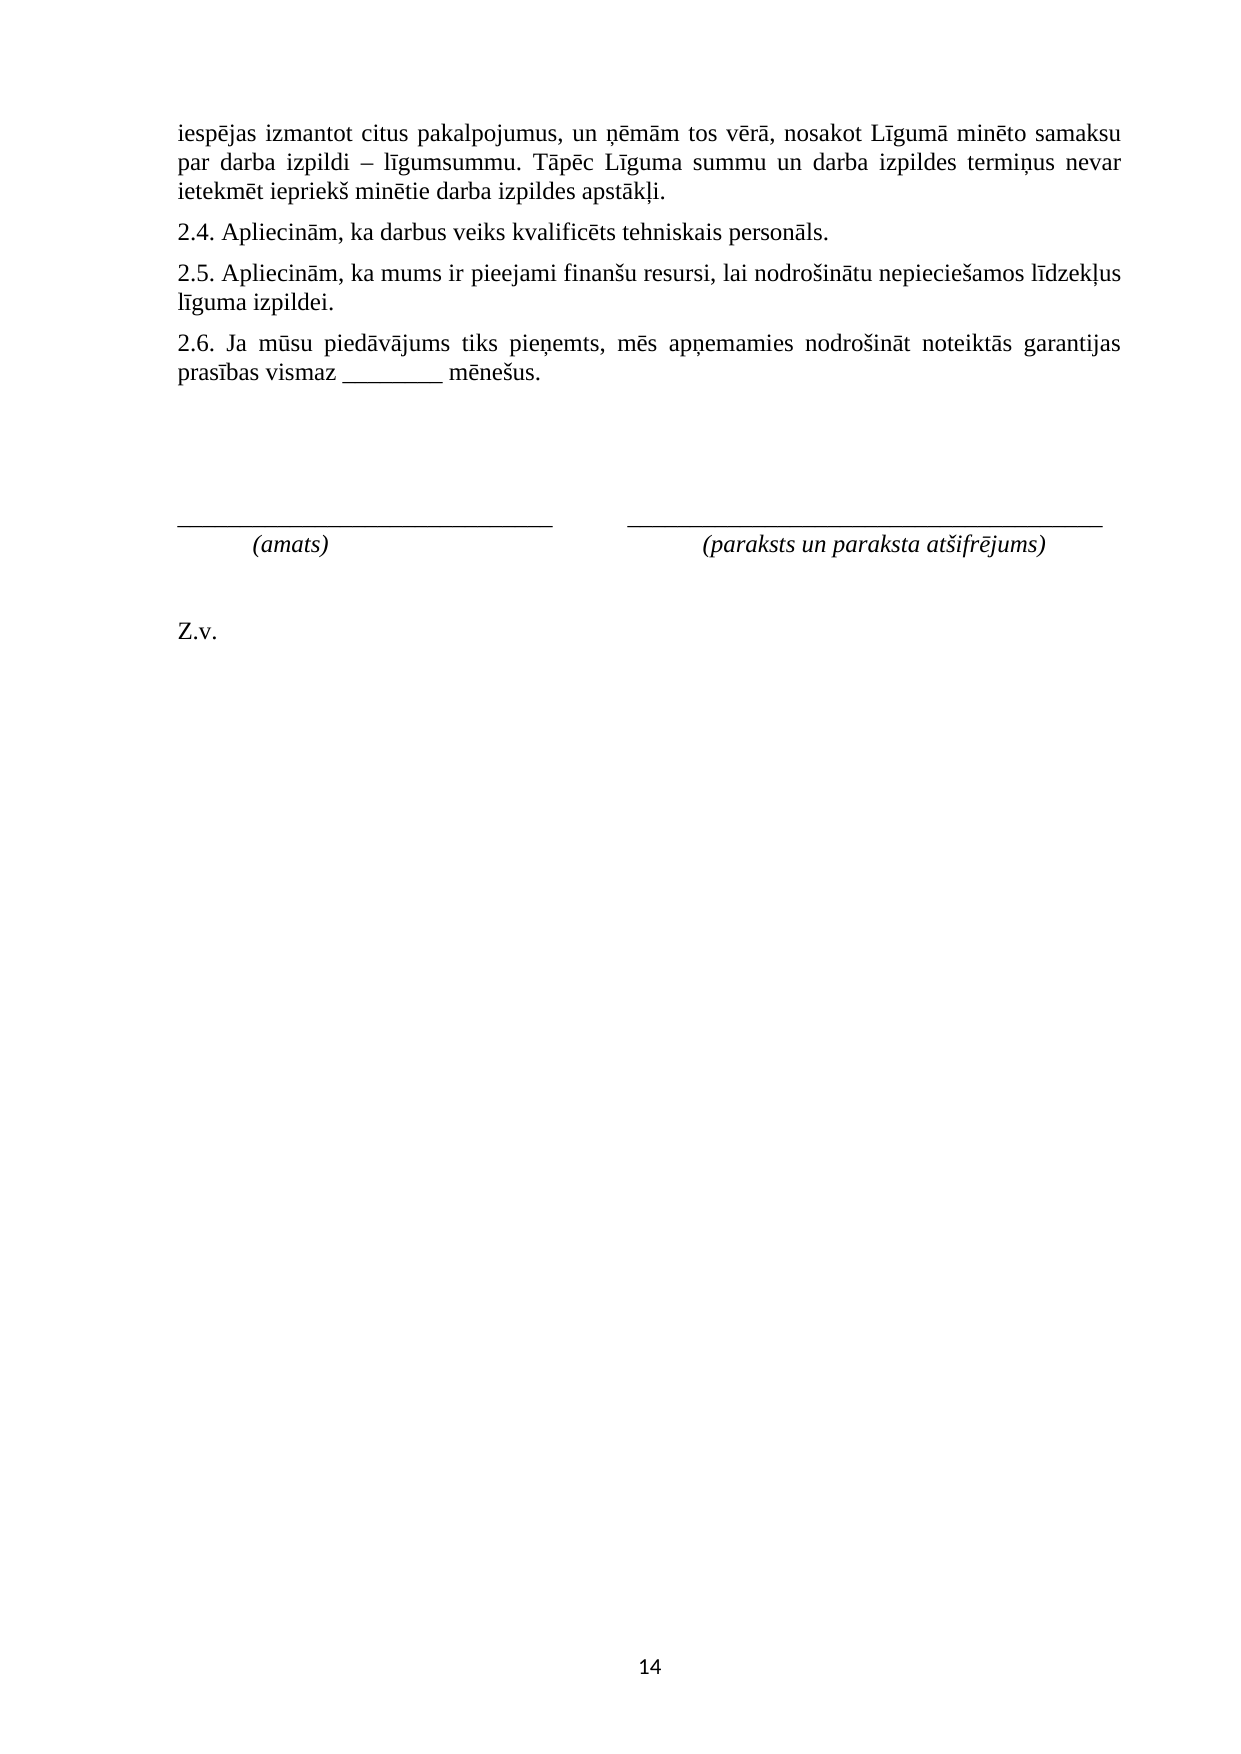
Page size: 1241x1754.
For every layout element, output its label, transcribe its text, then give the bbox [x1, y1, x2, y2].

text (amats) (paraksts un paraksta atšifrējums) [177, 529, 1122, 558]
text ______________________________ ______________________________________ [177, 501, 1122, 529]
text Z.v. [177, 616, 1122, 644]
text 2.6. Ja mūsu piedāvājums tiks pieņemts, mēs apņemamies nodrošināt noteiktās garantijas prasības vismaz ________ mēnešus. [177, 328, 1122, 386]
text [177, 118, 1122, 204]
text 2.5. Apliecinām, ka mums ir pieejami finanšu resursi, lai nodrošinātu nepieciešamos līdzekļus līguma izpildei. [177, 258, 1122, 316]
text 2.4. Apliecinām, ka darbus veiks kvalificēts tehniskais personāls. [177, 217, 1122, 246]
